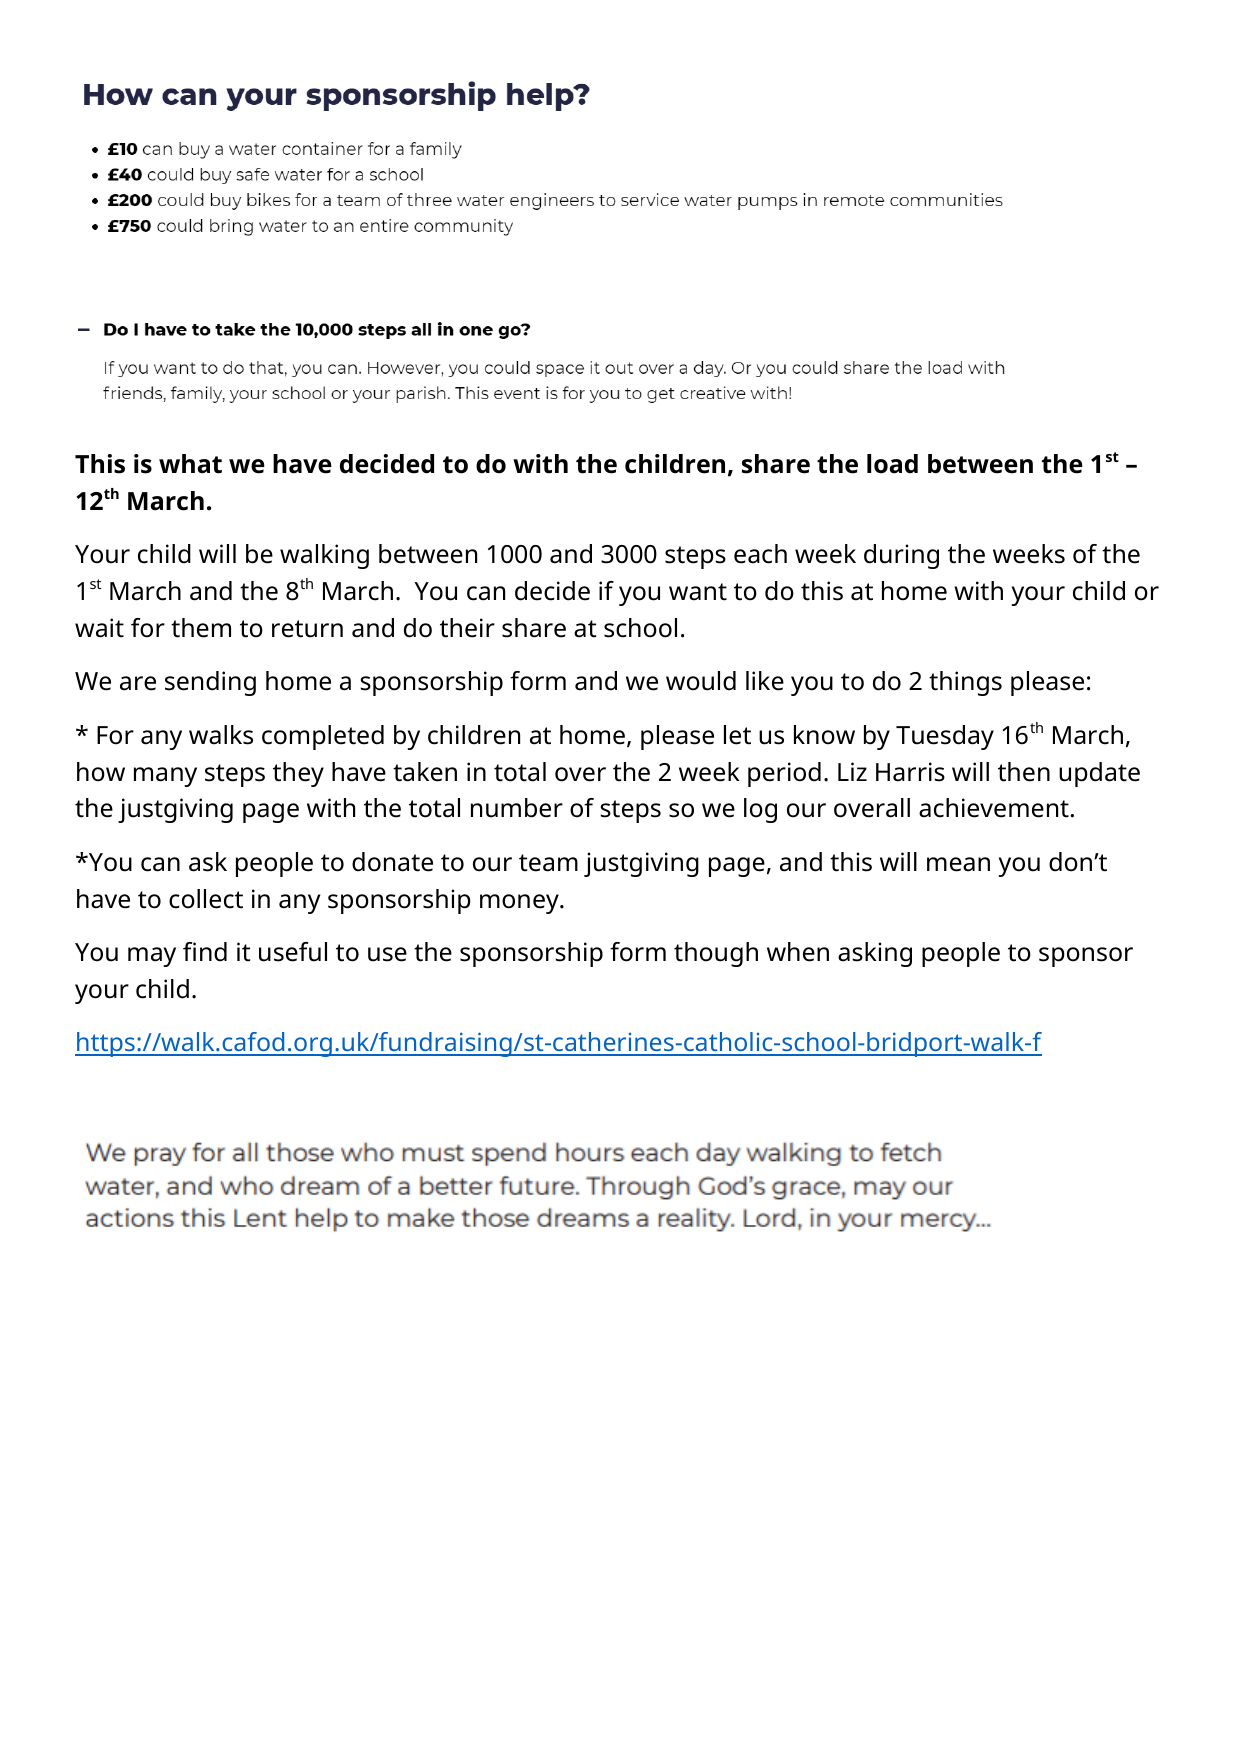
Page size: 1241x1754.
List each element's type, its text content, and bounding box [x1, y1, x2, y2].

text You may find it useful to use the sponsorship form though when asking people to sponsor your child. [75, 935, 1165, 1006]
picture [75, 1131, 1016, 1256]
text https://walk.cafod.org.uk/fundraising/st-catherines-catholic-school-bridport-walk-f [75, 1025, 1165, 1059]
picture [75, 75, 1016, 245]
text Your child will be walking between 1000 and 3000 steps each week during the weeks of the 1st March and the 8th March. You can decide if you want to do this at home with your child or wait for them to return and do their share at school. [75, 537, 1165, 645]
text *You can ask people to donate to our team justgiving page, and this will mean you don’t have to collect in any sponsorship money. [75, 844, 1165, 915]
picture [75, 317, 1016, 428]
text We are sending home a sponsorship form and we would like you to do 2 things please: [75, 664, 1165, 698]
text This is what we have decided to do with the children, share the load between the 1st – 12th March. [75, 447, 1165, 518]
text * For any walks completed by children at home, please let us know by Tuesday 16th March, how many steps they have taken in total over the 2 week period. Liz Harris will then update the justgiving page with the total number of steps so we log our overall achievement. [75, 717, 1165, 825]
